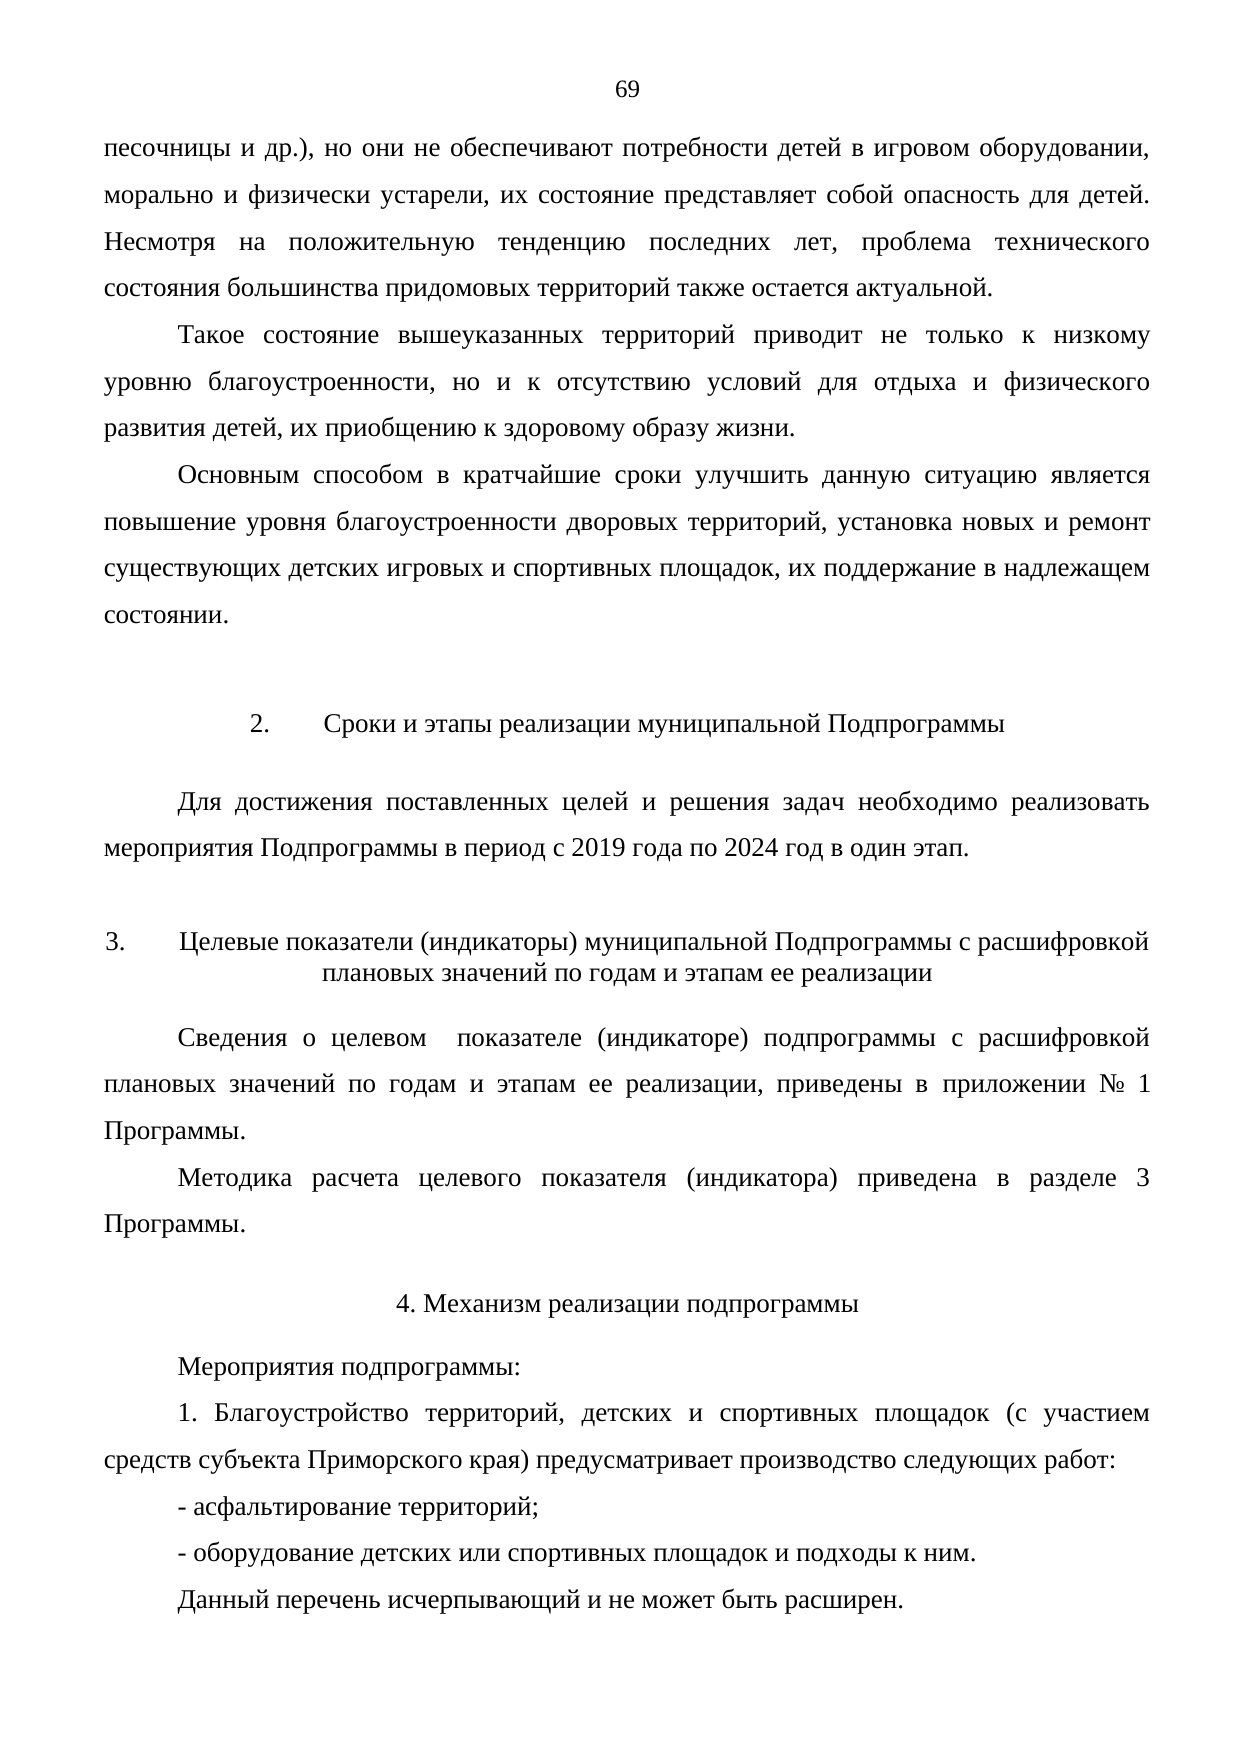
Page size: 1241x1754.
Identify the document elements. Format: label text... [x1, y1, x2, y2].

text 1. Благоустройство территорий, детских и спортивных площадок (с участием средств субъекта Приморского края) предусматривает производство следующих работ: [103, 1396, 1152, 1474]
text Мероприятия подпрограммы: [103, 1350, 1152, 1381]
text 3. Целевые показатели (индикаторы) муниципальной Подпрограммы с расшифровкой плановых значений по годам и этапам ее реализации [103, 925, 1152, 987]
text Основным способом в кратчайшие сроки улучшить данную ситуацию является повышение уровня благоустроенности дворовых территорий, установка новых и ремонт существующих детских игровых и спортивных площадок, их поддержание в надлежащем состоянии. [103, 458, 1152, 629]
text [103, 131, 1152, 302]
text 2. Сроки и этапы реализации муниципальной Подпрограммы [103, 707, 1152, 738]
text - оборудование детских или спортивных площадок и подходы к ним. [103, 1536, 1152, 1568]
text Сведения о целевом показателе (индикаторе) подпрограммы с расшифровкой плановых значений по годам и этапам ее реализации, приведены в приложении № 1 Программы. [103, 1021, 1152, 1145]
text Данный перечень исчерпывающий и не может быть расширен. [103, 1583, 1152, 1614]
text Методика расчета целевого показателя (индикатора) приведена в разделе 3 Программы. [103, 1161, 1152, 1238]
text Для достижения поставленных целей и решения задач необходимо реализовать мероприятия Подпрограммы в период с 2019 года по 2024 год в один этап. [103, 785, 1152, 863]
text - асфальтирование территорий; [103, 1490, 1152, 1521]
text 4. Механизм реализации подпрограммы [103, 1287, 1152, 1319]
text Такое состояние вышеуказанных территорий приводит не только к низкому уровню благоустроенности, но и к отсутствию условий для отдыха и физического развития детей, их приобщению к здоровому образу жизни. [103, 318, 1152, 442]
